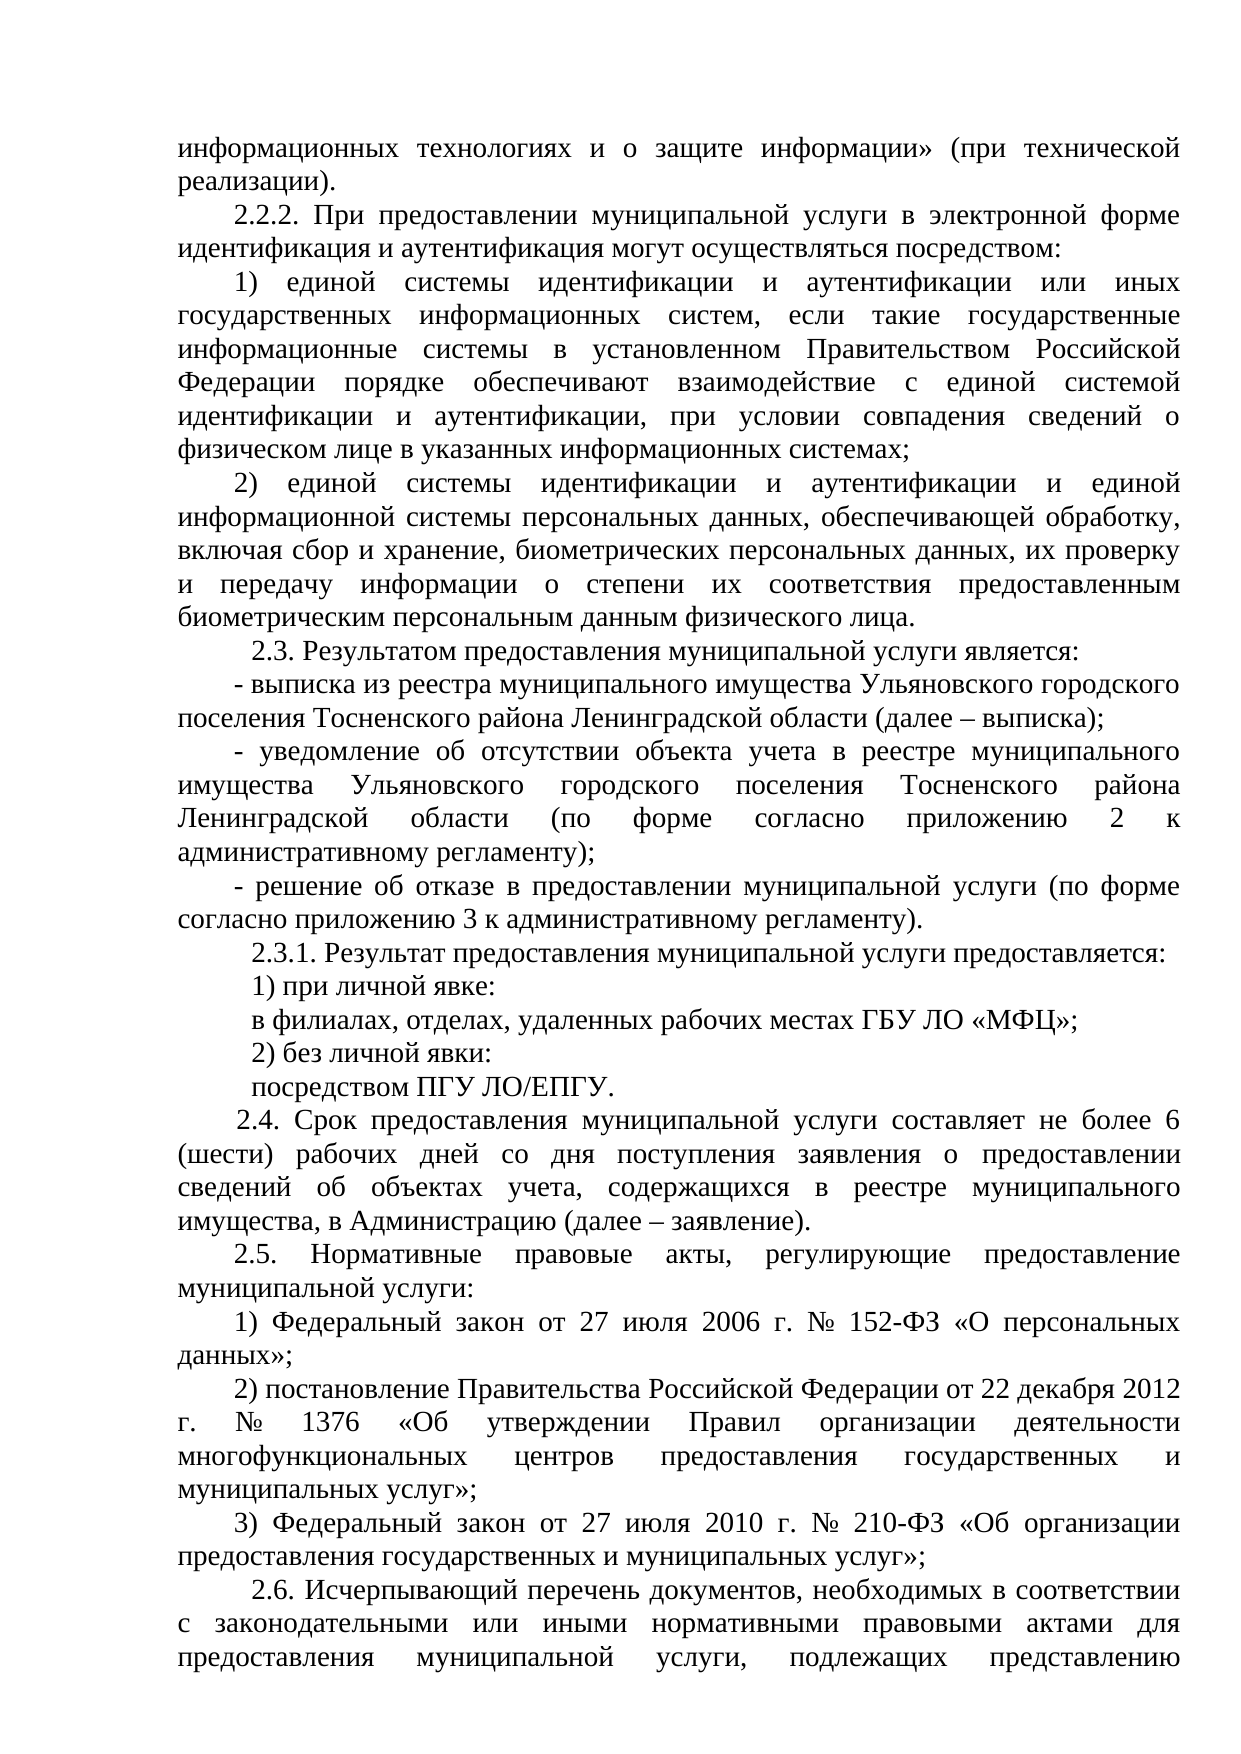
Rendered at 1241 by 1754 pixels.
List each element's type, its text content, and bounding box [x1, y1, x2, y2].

text 3) Федеральный закон от 27 июля 2010 г. № 210-ФЗ «Об организации предоставления государственных и муниципальных услуг»; [177, 1505, 1181, 1572]
text - уведомление об отсутствии объекта учета в реестре муниципального имущества Ульяновского городского поселения Тосненского района Ленинградской области (по форме согласно приложению 2 к административному регламенту); [177, 733, 1181, 868]
text 1) при личной явке: [177, 968, 1181, 1002]
text 2) единой системы идентификации и аутентификации и единой информационной системы персональных данных, обеспечивающей обработку, включая сбор и хранение, биометрических персональных данных, их проверку и передачу информации о степени их соответствия предоставленным биометрическим персональным данным физического лица. [177, 465, 1181, 633]
text посредством ПГУ ЛО/ЕПГУ. [177, 1069, 1181, 1102]
text в филиалах, отделах, удаленных рабочих местах ГБУ ЛО «МФЦ»; [177, 1002, 1181, 1035]
text 2.3. Результатом предоставления муниципальной услуги является: [177, 633, 1181, 666]
text 1) единой системы идентификации и аутентификации или иных государственных информационных систем, если такие государственные информационные системы в установленном Правительством Российской Федерации порядке обеспечивают взаимодействие с единой системой идентификации и аутентификации, при условии совпадения сведений о физическом лице в указанных информационных системах; [177, 264, 1181, 465]
text 2) постановление Правительства Российской Федерации от 22 декабря 2012 г. № 1376 «Об утверждении Правил организации деятельности многофункциональных центров предоставления государственных и муниципальных услуг»; [177, 1371, 1181, 1505]
text - решение об отказе в предоставлении муниципальной услуги (по форме согласно приложению 3 к административному регламенту). [177, 868, 1181, 935]
text 2.3.1. Результат предоставления муниципальной услуги предоставляется: [177, 935, 1181, 968]
text 1) Федеральный закон от 27 июля 2006 г. № 152-ФЗ «О персональных данных»; [177, 1304, 1181, 1371]
text 2.4. Срок предоставления муниципальной услуги составляет не более 6 (шести) рабочих дней со дня поступления заявления о предоставлении сведений об объектах учета, содержащихся в реестре муниципального имущества, в Администрацию (далее – заявление). [177, 1102, 1181, 1237]
text - выписка из реестра муниципального имущества Ульяновского городского поселения Тосненского района Ленинградской области (далее – выписка); [177, 666, 1181, 733]
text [177, 130, 1181, 197]
text 2.2.2. При предоставлении муниципальной услуги в электронной форме идентификация и аутентификация могут осуществляться посредством: [177, 197, 1181, 264]
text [177, 1572, 1181, 1673]
text 2) без личной явки: [177, 1035, 1181, 1069]
text 2.5. Нормативные правовые акты, регулирующие предоставление муниципальной услуги: [177, 1237, 1181, 1304]
